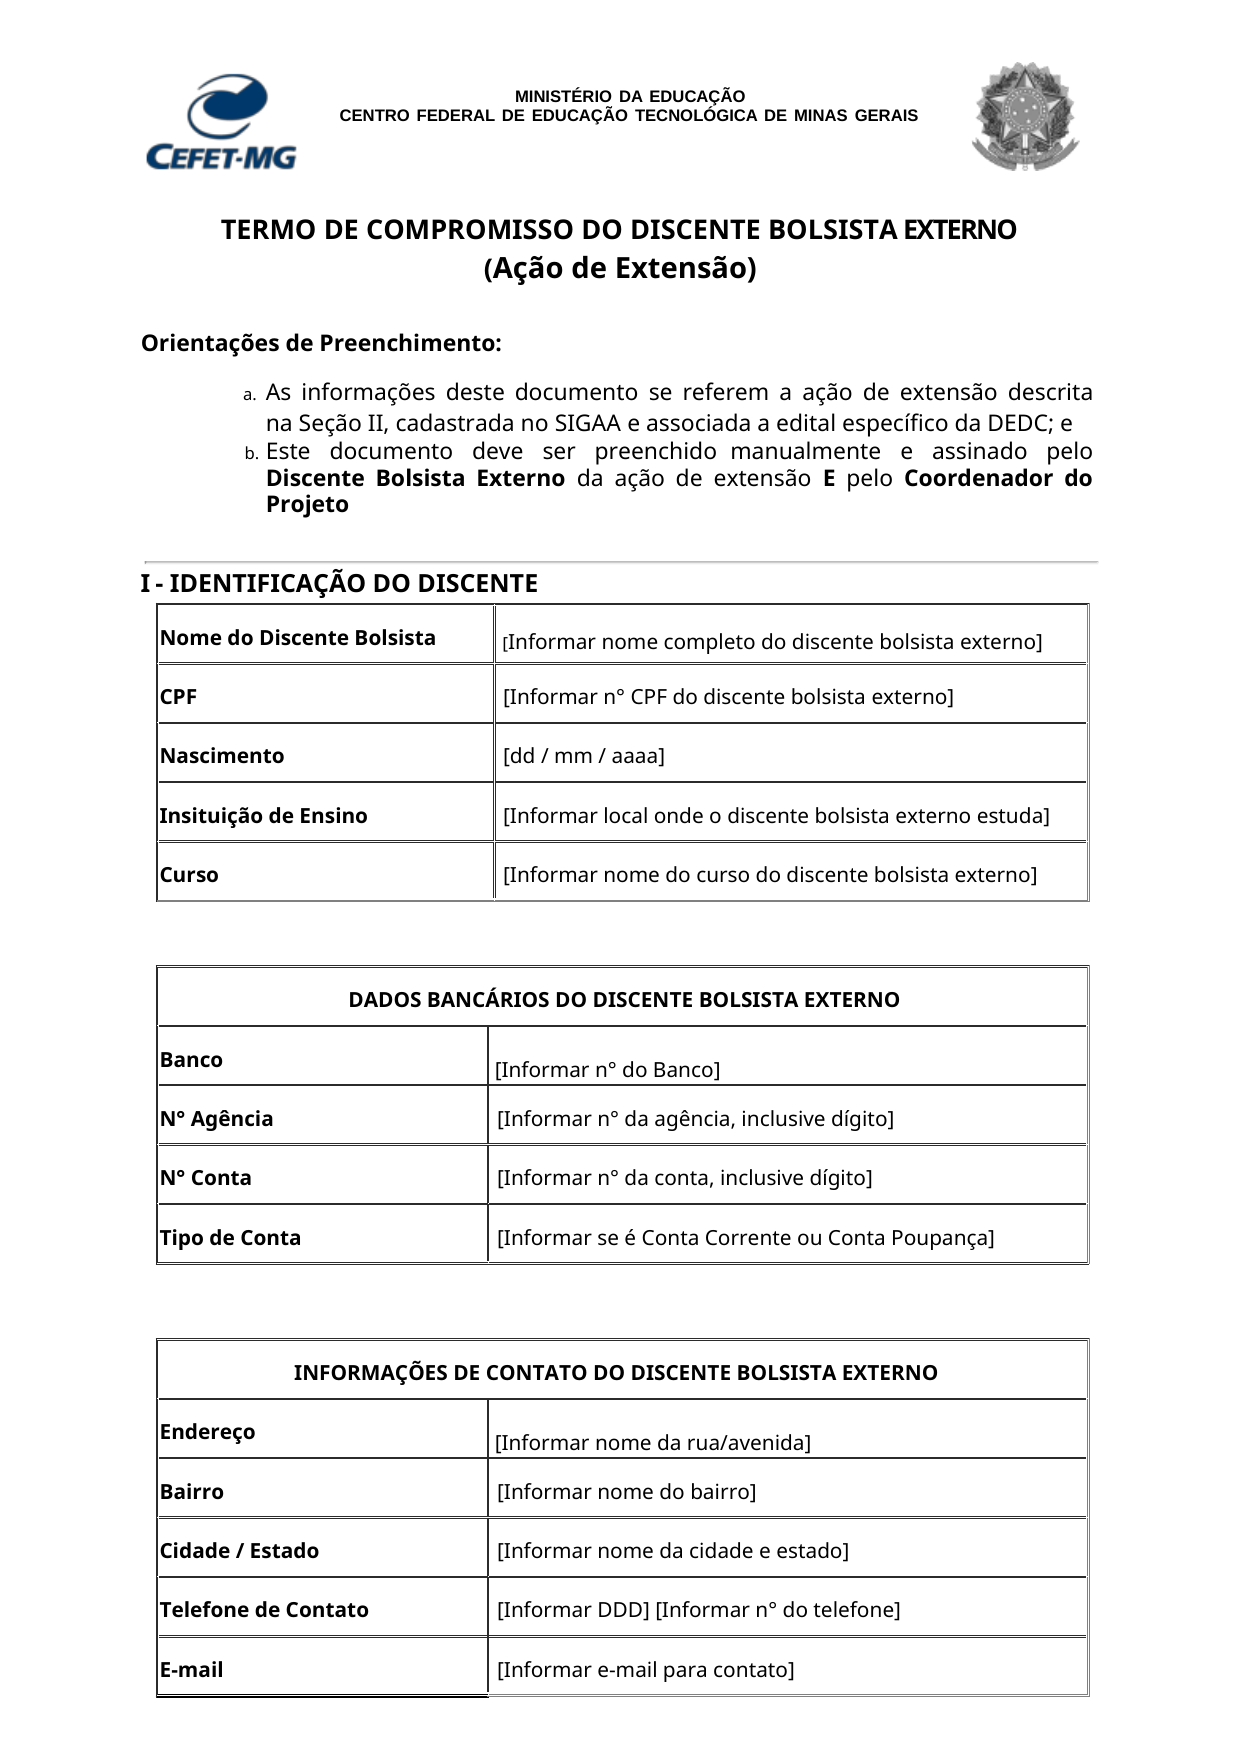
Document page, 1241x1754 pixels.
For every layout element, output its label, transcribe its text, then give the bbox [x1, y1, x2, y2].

table_cell [Informar nome da cidade e estado] [489, 1516, 1087, 1576]
table_header Nome do Discente Bolsista [158, 605, 494, 662]
table_cell [Informar e-mail para contato] [488, 1635, 1087, 1694]
table_cell N° Agência [158, 1084, 487, 1143]
list Este documento deve ser preenchido manualmente e assinado pelo Discente Bolsista Externo da ação de extensão E pelo Coordenador do Projeto [244, 438, 1093, 518]
table_cell [Informar nome do curso do discente bolsista externo] [494, 840, 1087, 899]
table_cell Endereço [158, 1398, 487, 1457]
table_cell CPF [158, 662, 493, 721]
table_header DADOS BANCÁRIOS DO DISCENTE BOLSISTA EXTERNO [158, 968, 1087, 1024]
table_cell [Informar nome da rua/avenida] [489, 1398, 1087, 1457]
title TERMO DE COMPROMISSO DO DISCENTE BOLSISTA EXTERNO [130, 211, 1110, 247]
table_cell Insituição de Ensino [158, 781, 493, 840]
title (Ação de Extensão) [130, 247, 1110, 287]
table_cell Curso [158, 840, 494, 899]
table_cell Nascimento [158, 721, 493, 781]
table_cell Cidade / Estado [158, 1516, 487, 1576]
table_cell Tipo de Conta [157, 1203, 488, 1262]
table_cell [Informar nome do bairro] [489, 1457, 1087, 1516]
table_cell [Informar n° CPF do discente bolsista externo] [496, 662, 1087, 721]
table_cell E-mail [158, 1635, 488, 1694]
subtitle Orientações de Preenchimento: [141, 327, 1110, 359]
table_cell Telefone de Contato [157, 1576, 487, 1635]
list As informações deste documento se referem a ação de extensão descrita na Seção II, cadastrada no SIGAA e associada a edital específico da DEDC; e [243, 376, 1093, 438]
table_cell [Informar local onde o discente bolsista externo estuda] [496, 781, 1087, 840]
table_cell [dd / mm / aaaa] [496, 721, 1087, 781]
table_cell N° Conta [158, 1143, 487, 1203]
subtitle - IDENTIFICAÇÃO DO DISCENTE [140, 566, 1110, 599]
table_cell [Informar n° do Banco] [489, 1025, 1088, 1084]
table_cell [Informar DDD] [Informar n° do telefone] [489, 1576, 1088, 1635]
picture [971, 62, 1080, 171]
table_cell [Informar n° da conta, inclusive dígito] [489, 1143, 1087, 1203]
table_cell Banco [157, 1025, 487, 1084]
text MINISTÉRIO DA EDUCAÇÃO [337, 87, 923, 106]
table_cell [Informar se é Conta Corrente ou Conta Poupança] [488, 1203, 1088, 1262]
table_header INFORMAÇÕES DE CONTATO DO DISCENTE BOLSISTA EXTERNO [158, 1341, 1087, 1397]
picture [137, 57, 309, 171]
table_cell Bairro [158, 1457, 487, 1516]
table_cell [Informar n° da agência, inclusive dígito] [489, 1084, 1087, 1143]
table_header [Informar nome completo do discente bolsista externo] [494, 605, 1087, 662]
text CENTRO FEDERAL DE EDUCAÇÃO TECNOLÓGICA DE MINAS GERAIS [337, 106, 923, 125]
